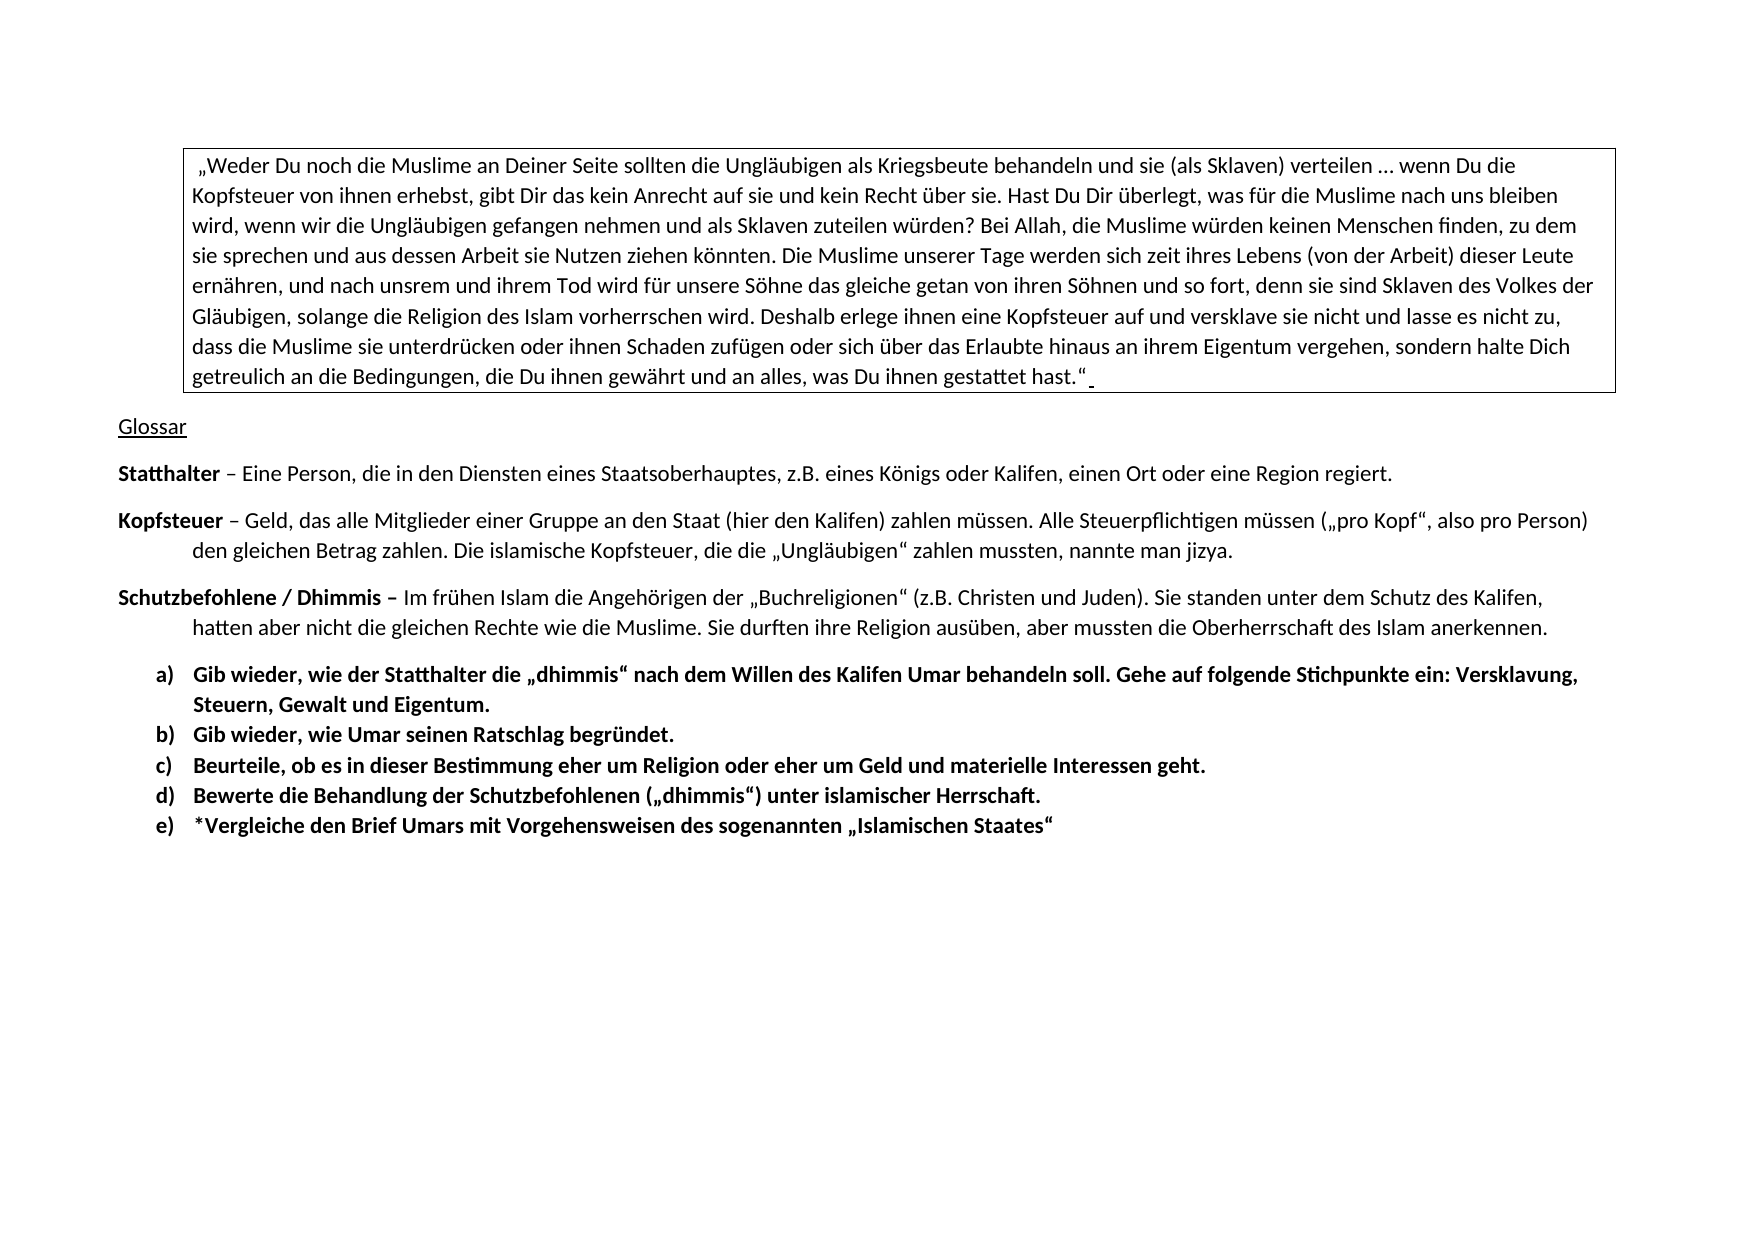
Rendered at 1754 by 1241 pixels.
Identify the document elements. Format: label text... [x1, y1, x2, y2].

list *Vergleiche den Brief Umars mit Vorgehensweisen des sogenannten „Islamischen Staates“ [156, 811, 1606, 839]
text Schutzbefohlene / Dhimmis – Im frühen Islam die Angehörigen der „Buchreligionen“ (z.B. Christen und Juden). Sie standen unter dem Schutz des Kalifen, hatten aber nicht die gleichen Rechte wie die Muslime. Sie durften ihre Religion ausüben, aber mussten die Oberherrschaft des Islam anerkennen. [118, 583, 1606, 641]
list Beurteile, ob es in dieser Bestimmung eher um Religion oder eher um Geld und materielle Interessen geht. [156, 751, 1606, 779]
text Glossar [118, 412, 1606, 440]
text „Weder Du noch die Muslime an Deiner Seite sollten die Ungläubigen als Kriegsbeute behandeln und sie (als Sklaven) verteilen … wenn Du die Kopfsteuer von ihnen erhebst, gibt Dir das kein Anrecht auf sie und kein Recht über sie. Hast Du Dir überlegt, was für die Muslime nach uns bleiben wird, wenn wir die Ungläubigen gefangen nehmen und als Sklaven zuteilen würden? Bei Allah, die Muslime würden keinen Menschen finden, zu dem sie sprechen und aus dessen Arbeit sie Nutzen ziehen könnten. Die Muslime unserer Tage werden sich zeit ihres Lebens (von der Arbeit) dieser Leute ernähren, und nach unsrem und ihrem Tod wird für unsere Söhne das gleiche getan von ihren Söhnen und so fort, denn sie sind Sklaven des Volkes der Gläubigen, solange die Religion des Islam vorherrschen wird. Deshalb erlege ihnen eine Kopfsteuer auf und versklave sie nicht und lasse es nicht zu, dass die Muslime sie unterdrücken oder ihnen Schaden zufügen oder sich über das Erlaubte hinaus an ihrem Eigentum vergehen, sondern halte Dich getreulich an die Bedingungen, die Du ihnen gewährt und an alles, was Du ihnen gestattet hast.“ [184, 149, 1615, 392]
text Statthalter – Eine Person, die in den Diensten eines Staatsoberhauptes, z.B. eines Königs oder Kalifen, einen Ort oder eine Region regiert. [118, 459, 1606, 487]
list Gib wieder, wie Umar seinen Ratschlag begründet. [156, 721, 1606, 748]
list Gib wieder, wie der Statthalter die „dhimmis“ nach dem Willen des Kalifen Umar behandeln soll. Gehe auf folgende Stichpunkte ein: Versklavung, Steuern, Gewalt und Eigentum. [156, 660, 1606, 718]
list Bewerte die Behandlung der Schutzbefohlenen („dhimmis“) unter islamischer Herrschaft. [156, 781, 1606, 809]
text Kopfsteuer – Geld, das alle Mitglieder einer Gruppe an den Staat (hier den Kalifen) zahlen müssen. Alle Steuerpflichtigen müssen („pro Kopf“, also pro Person) den gleichen Betrag zahlen. Die islamische Kopfsteuer, die die „Ungläubigen“ zahlen mussten, nannte man jizya. [118, 506, 1606, 564]
